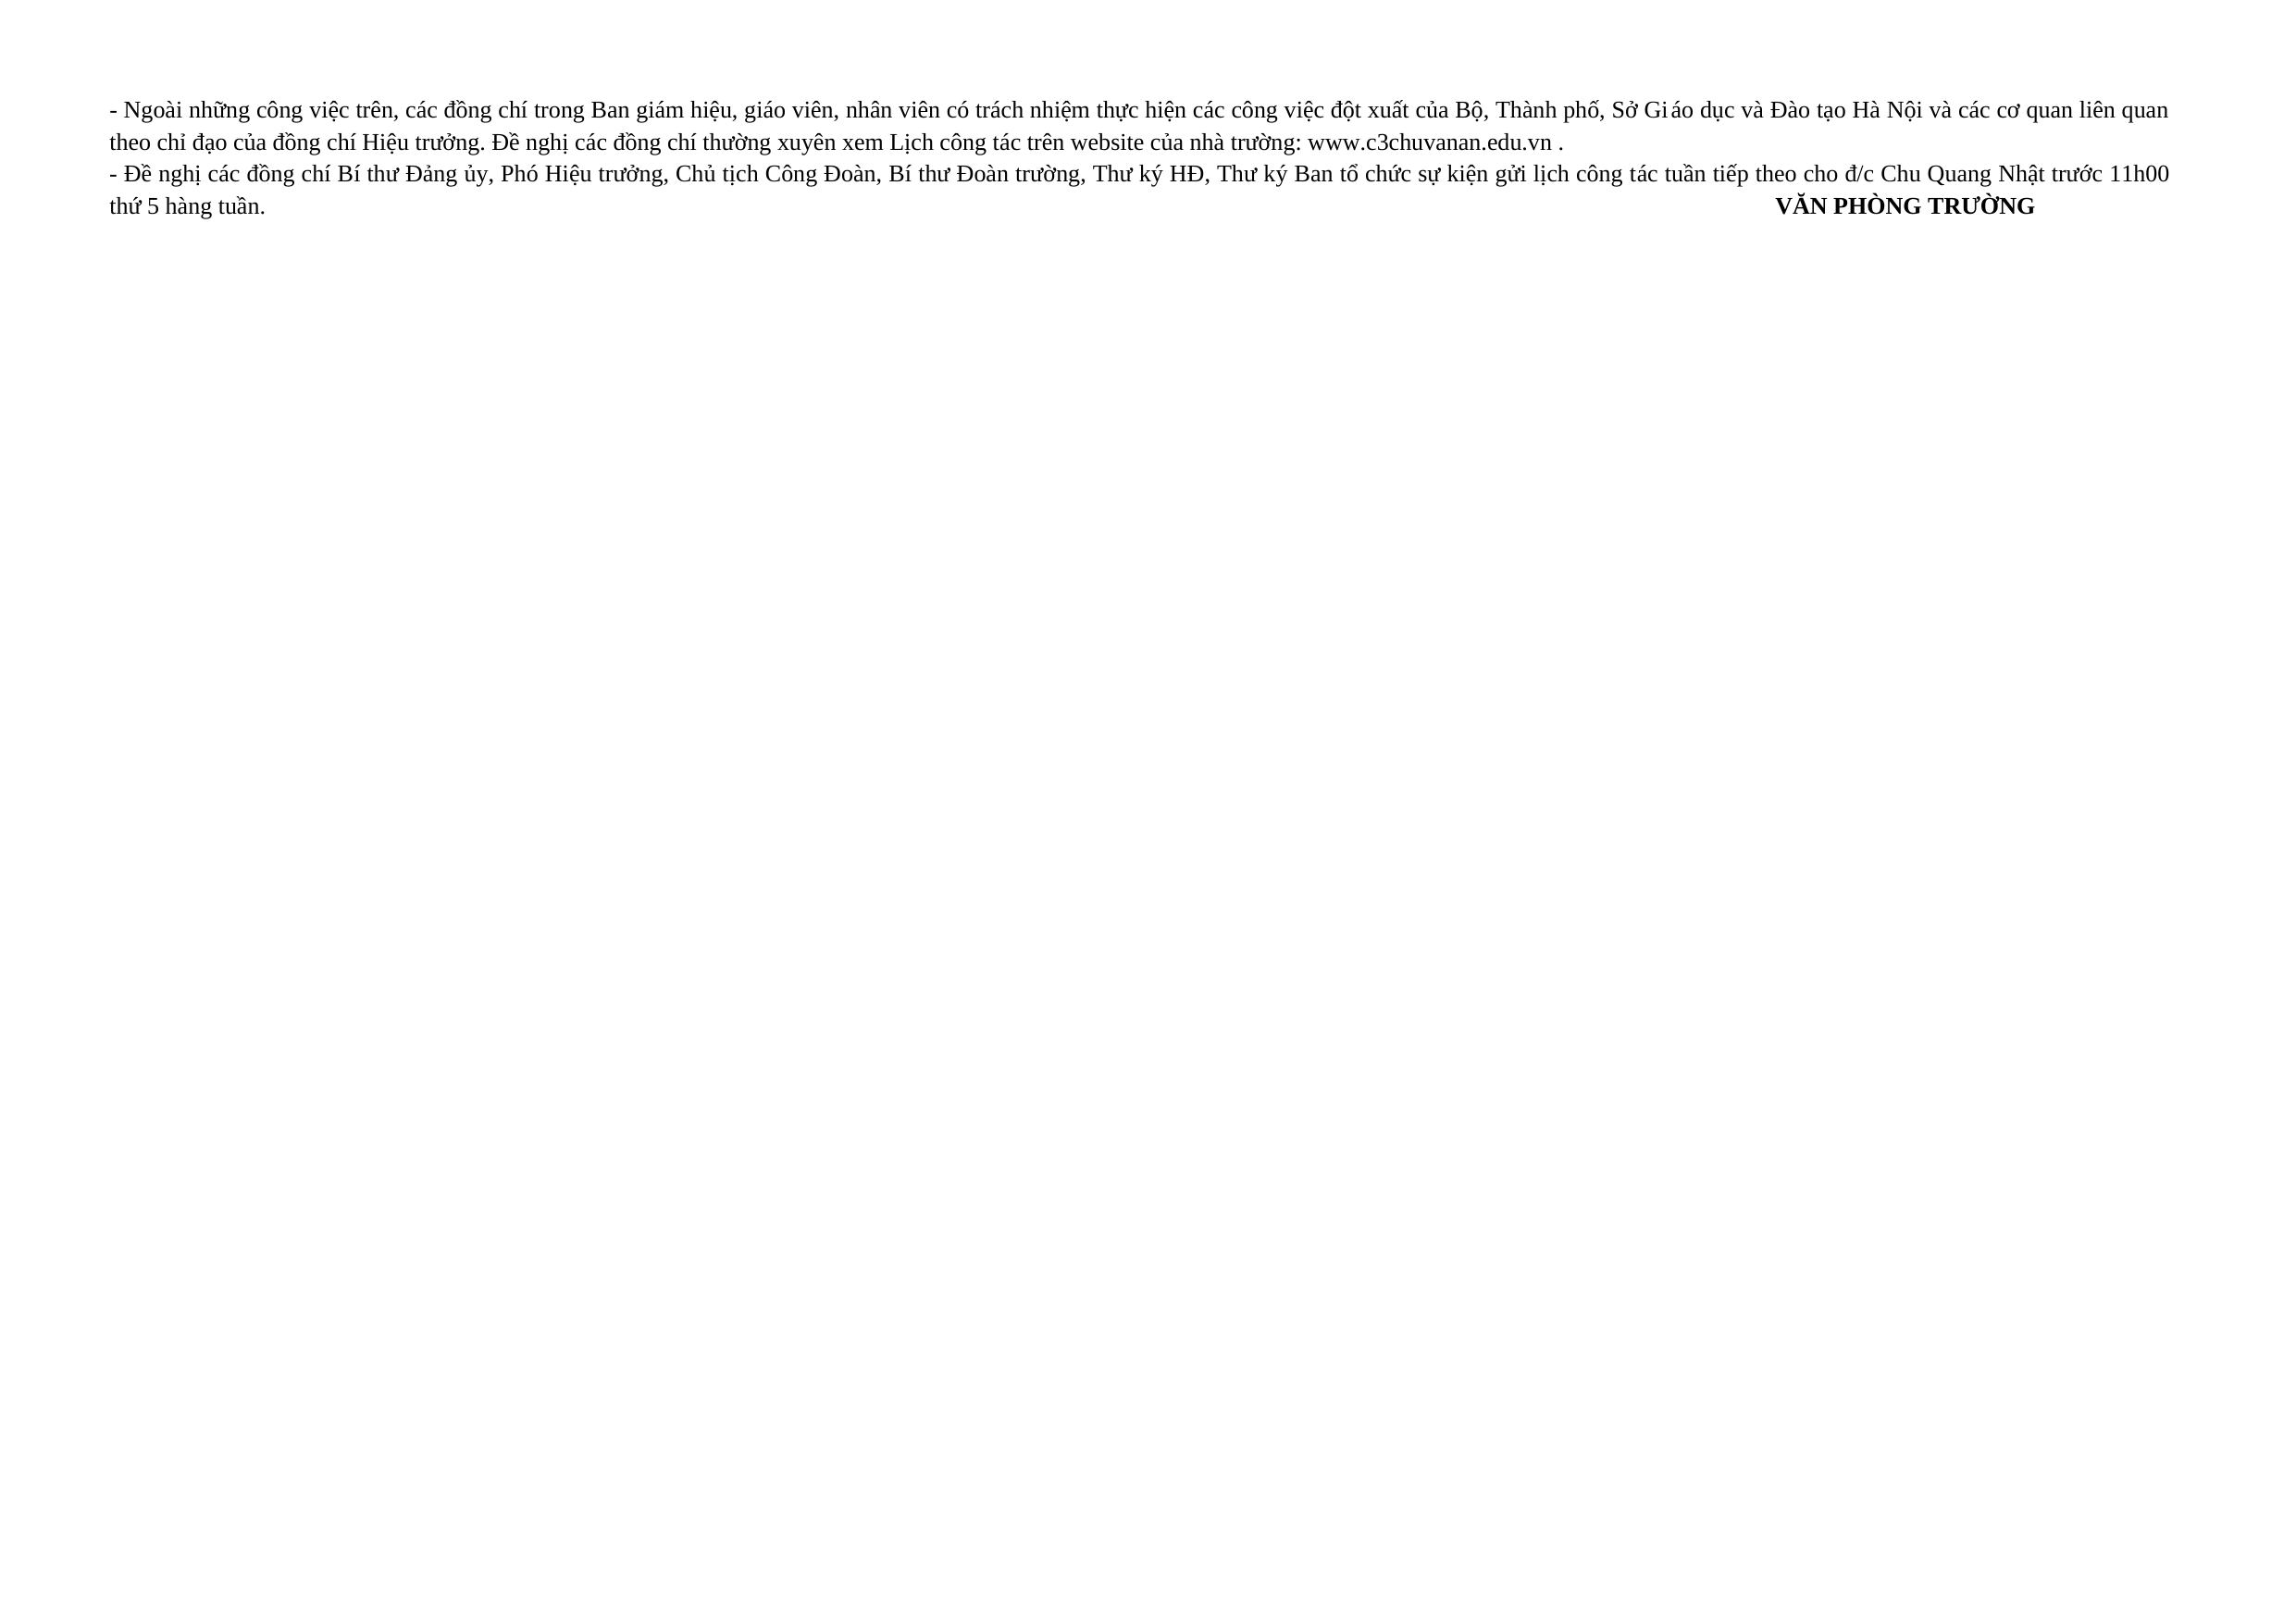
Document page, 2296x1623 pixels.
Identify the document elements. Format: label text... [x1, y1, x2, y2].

text - Ngoài những công việc trên, các đồng chí trong Ban giám hiệu, giáo viên, nhân viên có trách nhiệm thực hiện các công việc đột xuất của Bộ, Thành phố, Sở Giáo dục và Đào tạo Hà Nội và các cơ quan liên quan theo chỉ đạo của đồng chí Hiệu trưởng. Đề nghị các đồng chí thường xuyên xem Lịch công tác trên website của nhà trường: www.c3chuvanan.edu.vn . [109, 95, 2172, 155]
text - Đề nghị các đồng chí Bí thư Đảng ủy, Phó Hiệu trưởng, Chủ tịch Công Đoàn, Bí thư Đoàn trường, Thư ký HĐ, Thư ký Ban tổ chức sự kiện gửi lịch công tác tuần tiếp theo cho đ/c Chu Quang Nhật trước 11h00 thứ 5 hàng tuần. VĂN PHÒNG TRƯỜNG [109, 159, 2172, 219]
